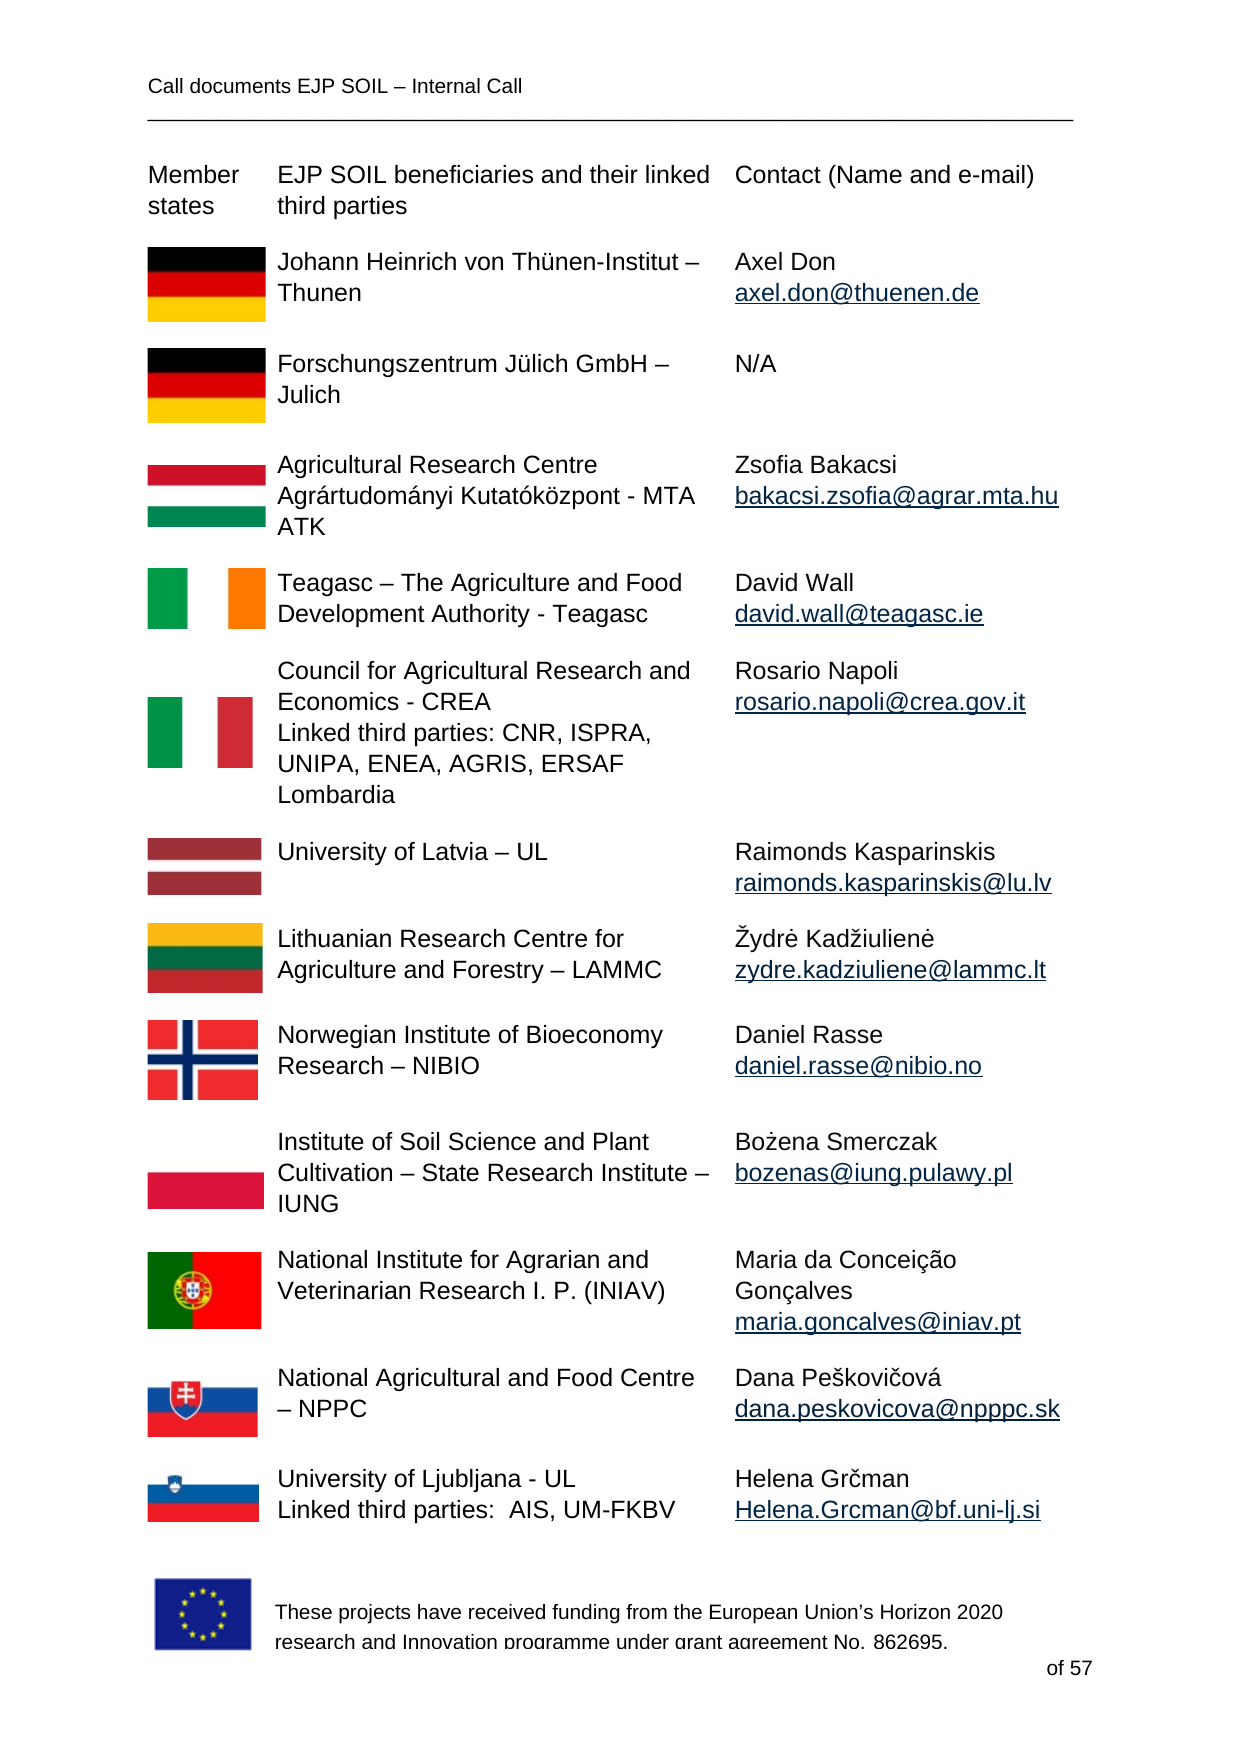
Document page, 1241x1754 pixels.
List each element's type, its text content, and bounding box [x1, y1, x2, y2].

table_cell Institute of Soil Science and Plant Cultivation – State Research Institute – IUNG [266, 1115, 723, 1233]
table_cell National Agricultural and Food Centre – NPPC [266, 1351, 723, 1452]
picture [147, 1252, 262, 1329]
table_cell Daniel Rasse daniel.rasse@nibio.no [723, 1008, 1093, 1115]
table_cell University of Ljubljana - UL Linked third parties: AIS, UM-FKBV [266, 1452, 723, 1539]
table_cell Žydrė Kadžiulienė zydre.kadziuliene@lammc.lt [723, 911, 1093, 1007]
table_cell University of Latvia – UL [266, 824, 723, 911]
picture [147, 1020, 258, 1100]
table_cell [136, 556, 266, 644]
picture [147, 697, 253, 768]
table_cell [136, 235, 266, 336]
table_cell Johann Heinrich von Thünen-Institut – Thunen [266, 235, 723, 336]
table_cell [136, 1452, 266, 1539]
table_cell National Institute for Agrarian and Veterinarian Research I. P. (INIAV) [266, 1233, 723, 1351]
table_cell [136, 911, 266, 1007]
picture [153, 1577, 253, 1652]
table_cell [136, 824, 266, 911]
table_cell Council for Agricultural Research and Economics - CREA Linked third parties: CNR, ISPRA, UNIPA, ENEA, AGRIS, ERSAF Lombardia [266, 644, 723, 824]
table_cell [136, 438, 266, 556]
picture [147, 838, 262, 895]
picture [147, 465, 266, 527]
table_cell Maria da Conceição Gonçalves maria.goncalves@iniav.pt [723, 1233, 1093, 1351]
table_header Contact (Name and e-mail) [723, 148, 1093, 235]
picture [147, 348, 266, 423]
table_cell Lithuanian Research Centre for Agriculture and Forestry – LAMMC [266, 911, 723, 1007]
picture [147, 1136, 264, 1209]
table_cell N/A [723, 336, 1093, 438]
table_cell Dana Peškovičová dana.peskovicova@npppc.sk [723, 1351, 1093, 1452]
table_cell [136, 336, 266, 438]
table_cell Rosario Napoli rosario.napoli@crea.gov.it [723, 644, 1093, 824]
picture [147, 1363, 258, 1437]
table_cell Norwegian Institute of Bioeconomy Research – NIBIO [266, 1008, 723, 1115]
table_cell [136, 644, 266, 824]
table_cell Forschungszentrum Jülich GmbH – Julich [266, 336, 723, 438]
table_cell Zsofia Bakacsi bakacsi.zsofia@agrar.mta.hu [723, 438, 1093, 556]
picture [147, 1466, 259, 1522]
table_cell Axel Don axel.don@thuenen.de [723, 235, 1093, 336]
picture [147, 923, 263, 993]
table_cell [136, 1115, 266, 1233]
table_cell [136, 1008, 266, 1115]
table_cell [136, 1351, 266, 1452]
table_cell Helena Grčman Helena.Grcman@bf.uni-lj.si [723, 1452, 1093, 1539]
table_cell Raimonds Kasparinskis raimonds.kasparinskis@lu.lv [723, 824, 1093, 911]
table_header EJP SOIL beneficiaries and their linked third parties [266, 148, 723, 235]
table_header Member states [136, 148, 266, 235]
table_cell David Wall david.wall@teagasc.ie [723, 556, 1093, 644]
picture [147, 568, 266, 629]
table_cell Agricultural Research Centre Agrártudományi Kutatóközpont - MTA ATK [266, 438, 723, 556]
picture [147, 247, 266, 322]
table_cell Teagasc – The Agriculture and Food Development Authority - Teagasc [266, 556, 723, 644]
table_cell [136, 1233, 266, 1351]
table_cell Bożena Smerczak bozenas@iung.pulawy.pl [723, 1115, 1093, 1233]
